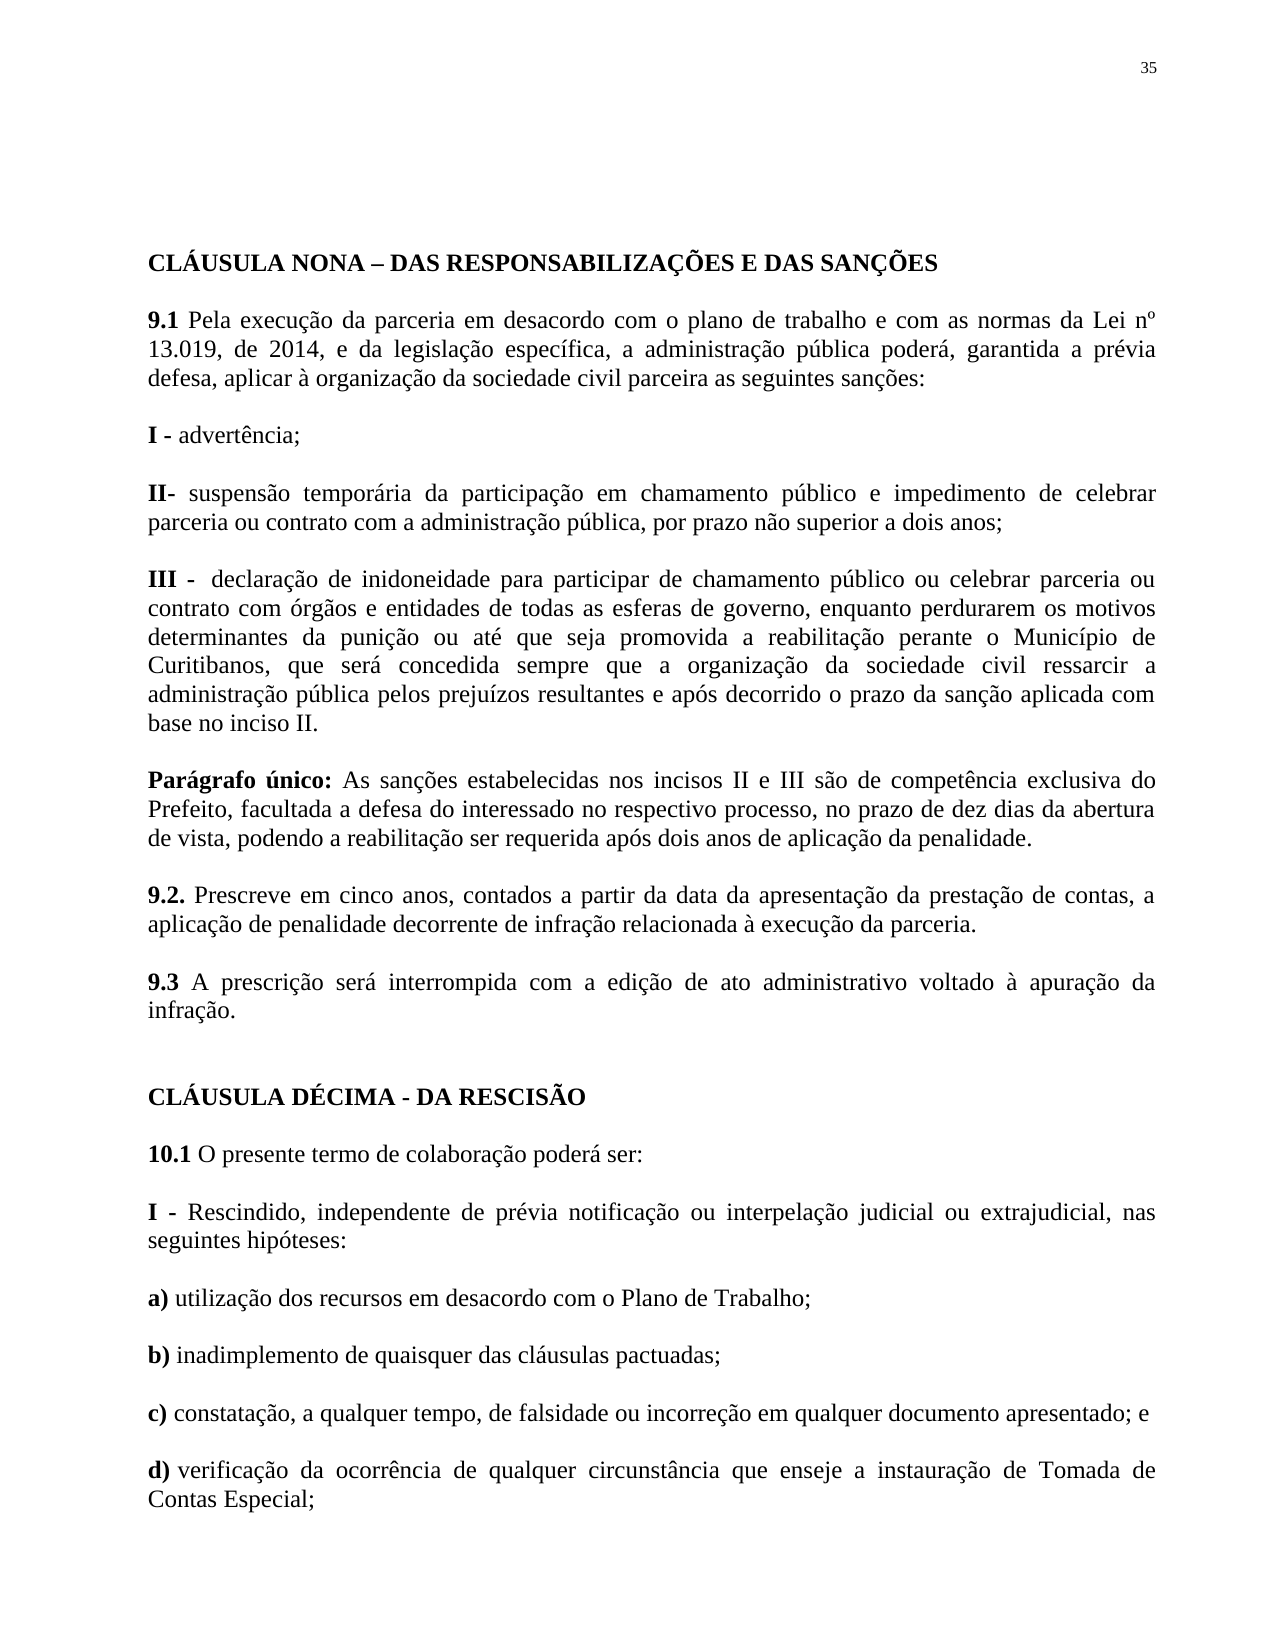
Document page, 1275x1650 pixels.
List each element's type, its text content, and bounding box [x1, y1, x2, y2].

text CLÁUSULA DÉCIMA - DA RESCISÃO [148, 1082, 1157, 1111]
text 9.3 A prescrição será interrompida com a edição de ato administrativo voltado à apuração da infração. [148, 967, 1157, 1024]
text III - declaração de inidoneidade para participar de chamamento público ou celebrar parceria ou contrato com órgãos e entidades de todas as esferas de governo, enquanto perdurarem os motivos determinantes da punição ou até que seja promovida a reabilitação perante o Município de Curitibanos, que será concedida sempre que a organização da sociedade civil ressarcir a administração pública pelos prejuízos resultantes e após decorrido o prazo da sanção aplicada com base no inciso II. [148, 564, 1157, 737]
text 9.2. Prescreve em cinco anos, contados a partir da data da apresentação da prestação de contas, a aplicação de penalidade decorrente de infração relacionada à execução da parceria. [148, 881, 1157, 938]
text b) inadimplemento de quaisquer das cláusulas pactuadas; [148, 1341, 1157, 1369]
text Parágrafo único: As sanções estabelecidas nos incisos II e III são de competência exclusiva do Prefeito, facultada a defesa do interessado no respectivo processo, no prazo de dez dias da abertura de vista, podendo a reabilitação ser requerida após dois anos de aplicação da penalidade. [148, 766, 1157, 852]
text I - Rescindido, independente de prévia notificação ou interpelação judicial ou extrajudicial, nas seguintes hipóteses: [148, 1197, 1157, 1254]
list verificação da ocorrência de qualquer circunstância que enseje a instauração de Tomada de Contas Especial; [148, 1456, 1157, 1513]
text 10.1 O presente termo de colaboração poderá ser: [148, 1139, 1157, 1168]
text CLÁUSULA NONA – DAS RESPONSABILIZAÇÕES E DAS SANÇÕES [148, 248, 1157, 277]
text a) utilização dos recursos em desacordo com o Plano de Trabalho; [148, 1283, 1157, 1312]
text II- suspensão temporária da participação em chamamento público e impedimento de celebrar parceria ou contrato com a administração pública, por prazo não superior a dois anos; [148, 478, 1157, 536]
text 9.1 Pela execução da parceria em desacordo com o plano de trabalho e com as normas da Lei nº 13.019, de 2014, e da legislação específica, a administração pública poderá, garantida a prévia defesa, aplicar à organização da sociedade civil parceira as seguintes sanções: [148, 306, 1157, 392]
text c) constatação, a qualquer tempo, de falsidade ou incorreção em qualquer documento apresentado; e [148, 1398, 1157, 1427]
text I - advertência; [148, 421, 1157, 449]
